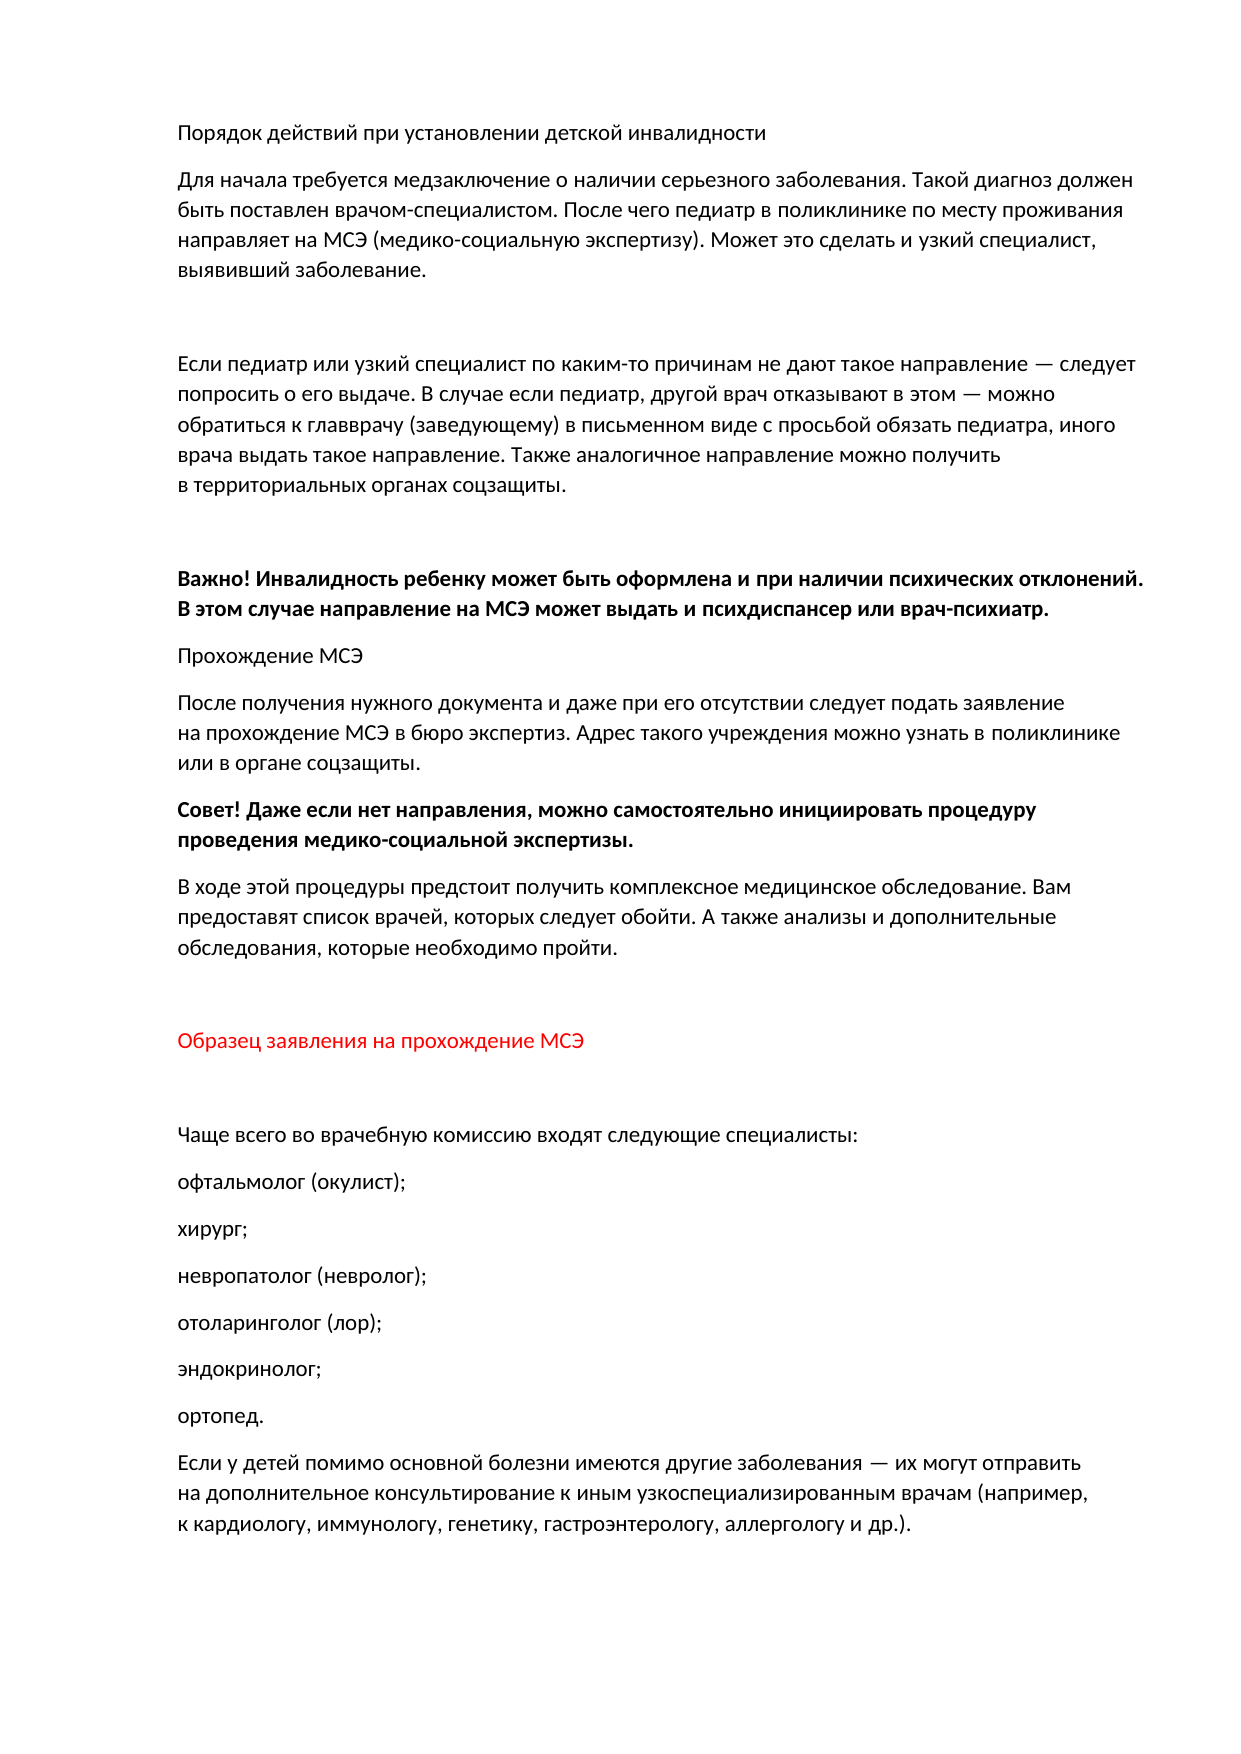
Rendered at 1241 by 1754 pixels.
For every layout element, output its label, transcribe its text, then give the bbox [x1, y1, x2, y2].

text Образец заявления на прохождение МСЭ [177, 1026, 1152, 1054]
text невропатолог (невролог); [177, 1261, 1152, 1289]
text отоларинголог (лор); [177, 1308, 1152, 1336]
text После получения нужного документа и даже при его отсутствии следует подать заявление на прохождение МСЭ в бюро экспертиз. Адрес такого учреждения можно узнать в поликлинике или в органе соцзащиты. [177, 688, 1152, 776]
text Порядок действий при установлении детской инвалидности [177, 118, 1152, 146]
text Чаще всего во врачебную комиссию входят следующие специалисты: [177, 1120, 1152, 1148]
text Важно! Инвалидность ребенку может быть оформлена и при наличии психических отклонений. В этом случае направление на МСЭ может выдать и психдиспансер или врач-психиатр. [177, 564, 1152, 622]
text офтальмолог (окулист); [177, 1167, 1152, 1195]
text Совет! Даже если нет направления, можно самостоятельно инициировать процедуру проведения медико-социальной экспертизы. [177, 795, 1152, 853]
text Прохождение МСЭ [177, 641, 1152, 669]
text В ходе этой процедуры предстоит получить комплексное медицинское обследование. Вам предоставят список врачей, которых следует обойти. А также анализы и дополнительные обследования, которые необходимо пройти. [177, 872, 1152, 961]
text ортопед. [177, 1401, 1152, 1429]
text хирург; [177, 1214, 1152, 1242]
text эндокринолог; [177, 1354, 1152, 1383]
text Для начала требуется медзаключение о наличии серьезного заболевания. Такой диагноз должен быть поставлен врачом-специалистом. После чего педиатр в поликлинике по месту проживания направляет на МСЭ (медико-социальную экспертизу). Может это сделать и узкий специалист, выявивший заболевание. [177, 165, 1152, 284]
text Если педиатр или узкий специалист по каким-то причинам не дают такое направление — следует попросить о его выдаче. В случае если педиатр, другой врач отказывают в этом — можно обратиться к главврачу (заведующему) в письменном виде с просьбой обязать педиатра, иного врача выдать такое направление. Также аналогичное направление можно получить в территориальных органах соцзащиты. [177, 349, 1152, 498]
text Если у детей помимо основной болезни имеются другие заболевания — их могут отправить на дополнительное консультирование к иным узкоспециализированным врачам (например, к кардиологу, иммунологу, генетику, гастроэнтерологу, аллергологу и др.). [177, 1448, 1152, 1537]
